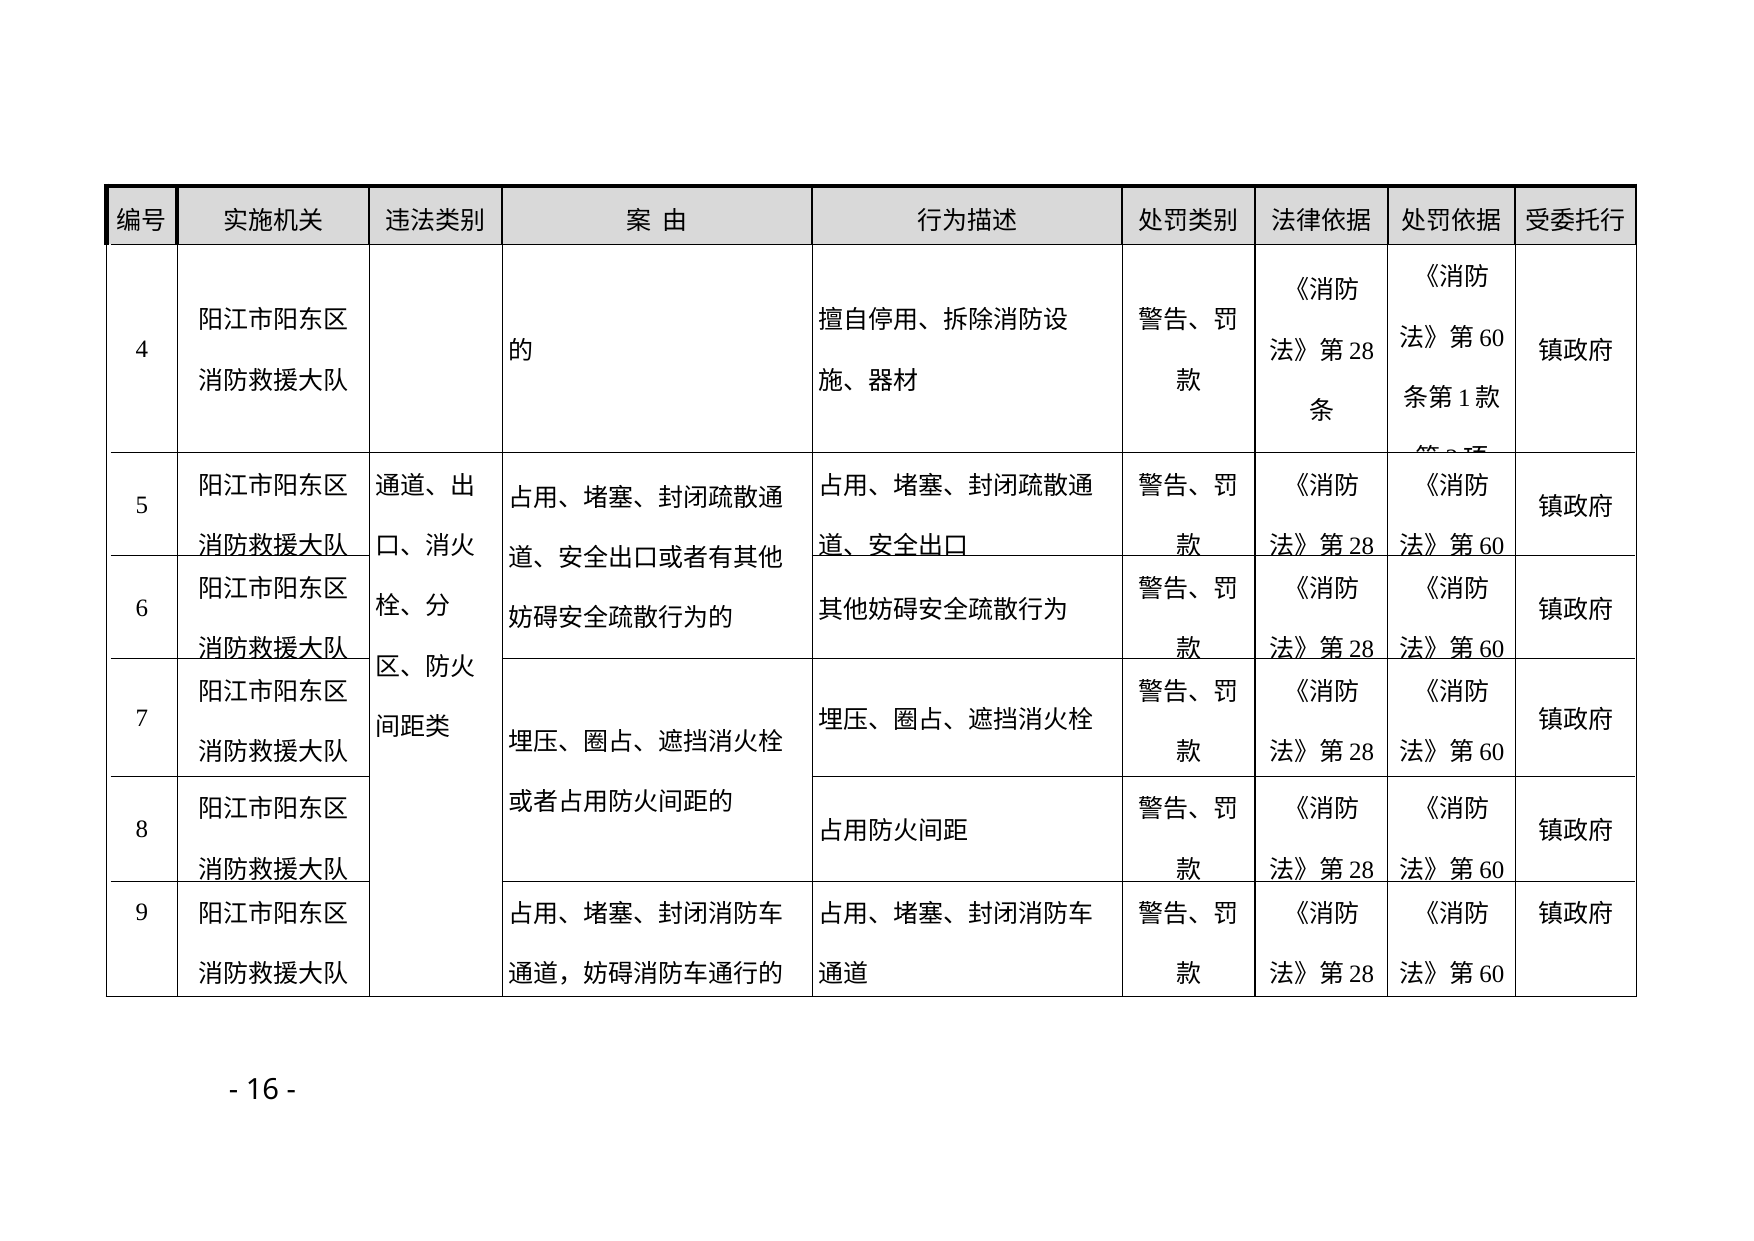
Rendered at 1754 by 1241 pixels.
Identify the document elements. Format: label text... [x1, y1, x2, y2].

table_cell 埋压、圈占、遮挡消火栓 [813, 659, 1122, 776]
table_cell 镇政府 [1516, 881, 1636, 996]
table_cell 警告、罚款 [1123, 556, 1254, 658]
table_cell 占用、堵塞、封闭消防车通道 [813, 882, 1122, 996]
table_cell 《消防法》第60条第1款第5项 [1388, 882, 1515, 996]
table_cell 损坏、挪用或者擅自拆除、停用消防设施、器材的 [503, 245, 812, 452]
table_cell 阳江市阳东区 消防救援大队 [178, 453, 369, 555]
table_cell 《消防法》第60条第1款第4项 [1388, 659, 1515, 776]
table_cell 镇政府 [1516, 245, 1636, 452]
table_header 实施机关 [179, 188, 368, 244]
table_cell 占用、堵塞、封闭疏散通道、安全出口 [813, 453, 1122, 555]
table_cell 阳江市阳东区 消防救援大队 [178, 882, 369, 996]
table_cell 《消防法》第28条 [1256, 659, 1387, 776]
table_header 编号 [109, 188, 175, 244]
table_cell 8 [107, 776, 177, 881]
table_cell 通道、出口、消火栓、分区、防火间距类 [370, 453, 502, 996]
table_cell 《消防法》第28条 [1256, 556, 1387, 658]
table_cell 警告、罚款 [1123, 245, 1254, 452]
table_header 处罚依据 [1389, 188, 1514, 244]
table_cell 《消防法》第28条 [1256, 777, 1387, 881]
table_header 受委托行使机关 [1516, 188, 1635, 244]
table_cell 《消防法》第60条第1款第2项 [1388, 245, 1515, 452]
table_cell 阳江市阳东区 消防救援大队 [178, 777, 369, 881]
table_cell 警告、罚款 [1123, 777, 1254, 881]
table_cell 镇政府 [1516, 555, 1636, 658]
table_cell 镇政府 [1516, 776, 1636, 881]
table_cell 埋压、圈占、遮挡消火栓或者占用防火间距的 [503, 659, 812, 881]
table_cell 6 [107, 555, 177, 658]
table_cell 镇政府 [1516, 658, 1636, 776]
table_cell 7 [107, 658, 177, 776]
table_cell 5 [107, 452, 177, 555]
table_cell 占用防火间距 [813, 777, 1122, 881]
table_cell 9 [107, 881, 177, 996]
table_cell 警告、罚款 [1123, 453, 1254, 555]
table_cell 《消防法》第28条 [1256, 453, 1387, 555]
table_cell 《消防法》第60条第1款第3项 [1388, 453, 1515, 555]
table_header 违法类别 [370, 188, 501, 244]
table_cell 阳江市阳东区 消防救援大队 [178, 556, 369, 658]
table_header 处罚类别 [1123, 188, 1254, 244]
table_cell 占用、堵塞、封闭疏散通道、安全出口或者有其他妨碍安全疏散行为的 [503, 453, 812, 658]
table_cell 警告、罚款 [1123, 659, 1254, 776]
table_cell 占用、堵塞、封闭消防车通道，妨碍消防车通行的 [503, 882, 812, 996]
table_header 法律依据 [1256, 188, 1387, 244]
table_cell 镇政府 [1516, 452, 1636, 555]
table_header 案 由 [503, 188, 811, 244]
table_header 行为描述 [813, 188, 1121, 244]
table_cell 《消防法》第60条第1款第3项 [1388, 556, 1515, 658]
table_cell 4 [107, 244, 177, 452]
table_cell 阳江市阳东区 消防救援大队 [178, 659, 369, 776]
table_cell 《消防法》第60条第1款第4项 [1388, 777, 1515, 881]
table_cell 《消防法》第28条 [1256, 882, 1387, 996]
table_cell 警告、罚款 [1123, 882, 1254, 996]
table_cell 《消防法》第28条 [1256, 245, 1387, 452]
table_cell 其他妨碍安全疏散行为 [813, 556, 1122, 658]
table_cell 擅自停用、拆除消防设施、器材 [813, 245, 1122, 452]
table_cell 阳江市阳东区 消防救援大队 [178, 245, 369, 452]
